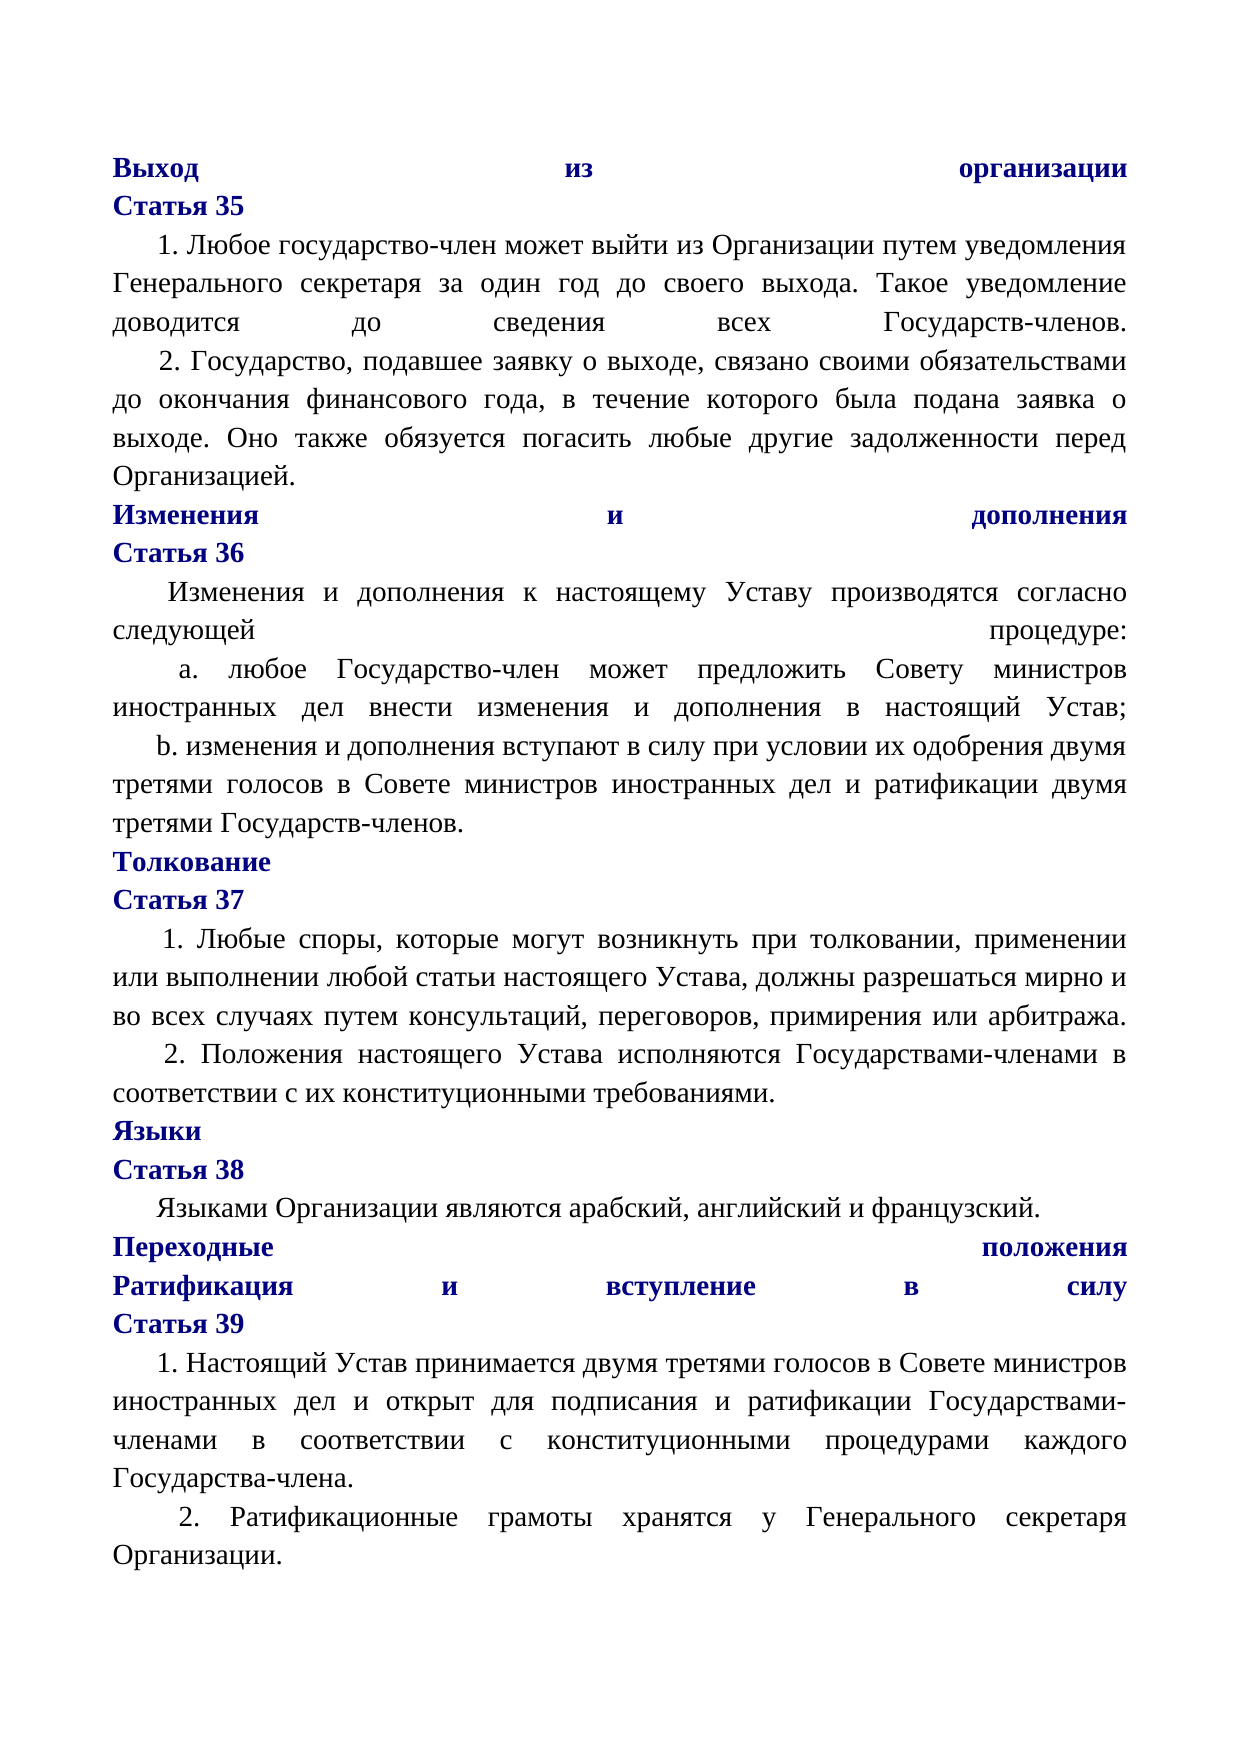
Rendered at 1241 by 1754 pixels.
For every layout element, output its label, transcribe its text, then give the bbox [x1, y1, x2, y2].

text 1. Любое государство-член может выйти из Организации путем уведомления Генерального секретаря за один год до своего выхода. Такое уведомление доводится до сведения всех Государств-членов. 2. Государство, подавшее заявку о выходе, связано своими обязательствами до окончания финансового года, в течение которого была подана заявка о выходе. Оно также обязуется погасить любые другие задолженности перед Организацией. [112, 227, 1128, 492]
text Изменения и дополнения к настоящему Уставу производятся согласно следующей процедуре: a. любое Государство-член может предложить Совету министров иностранных дел внести изменения и дополнения в настоящий Устав; b. изменения и дополнения вступают в силу при условии их одобрения двумя третями голосов в Совете министров иностранных дел и ратификации двумя третями Государств-членов. [112, 574, 1128, 839]
text Изменения и дополнения Статья 36 [112, 497, 1128, 569]
text Выход из организации Статья 35 [112, 150, 1128, 222]
text 1. Любые споры, которые могут возникнуть при толковании, применении или выполнении любой статьи настоящего Устава, должны разрешаться мирно и во всех случаях путем консультаций, переговоров, примирения или арбитража. 2. Положения настоящего Устава исполняются Государствами-членами в соответствии с их конституционными требованиями. [112, 921, 1128, 1108]
text Толкование Статья 37 [112, 844, 1128, 916]
text Языки Статья 38 [112, 1113, 1128, 1186]
text Языками Организации являются арабский, английский и французский. [112, 1191, 1128, 1224]
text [112, 1345, 1128, 1571]
text Переходные положения Ратификация и вступление в силу Статья 39 [112, 1229, 1128, 1340]
